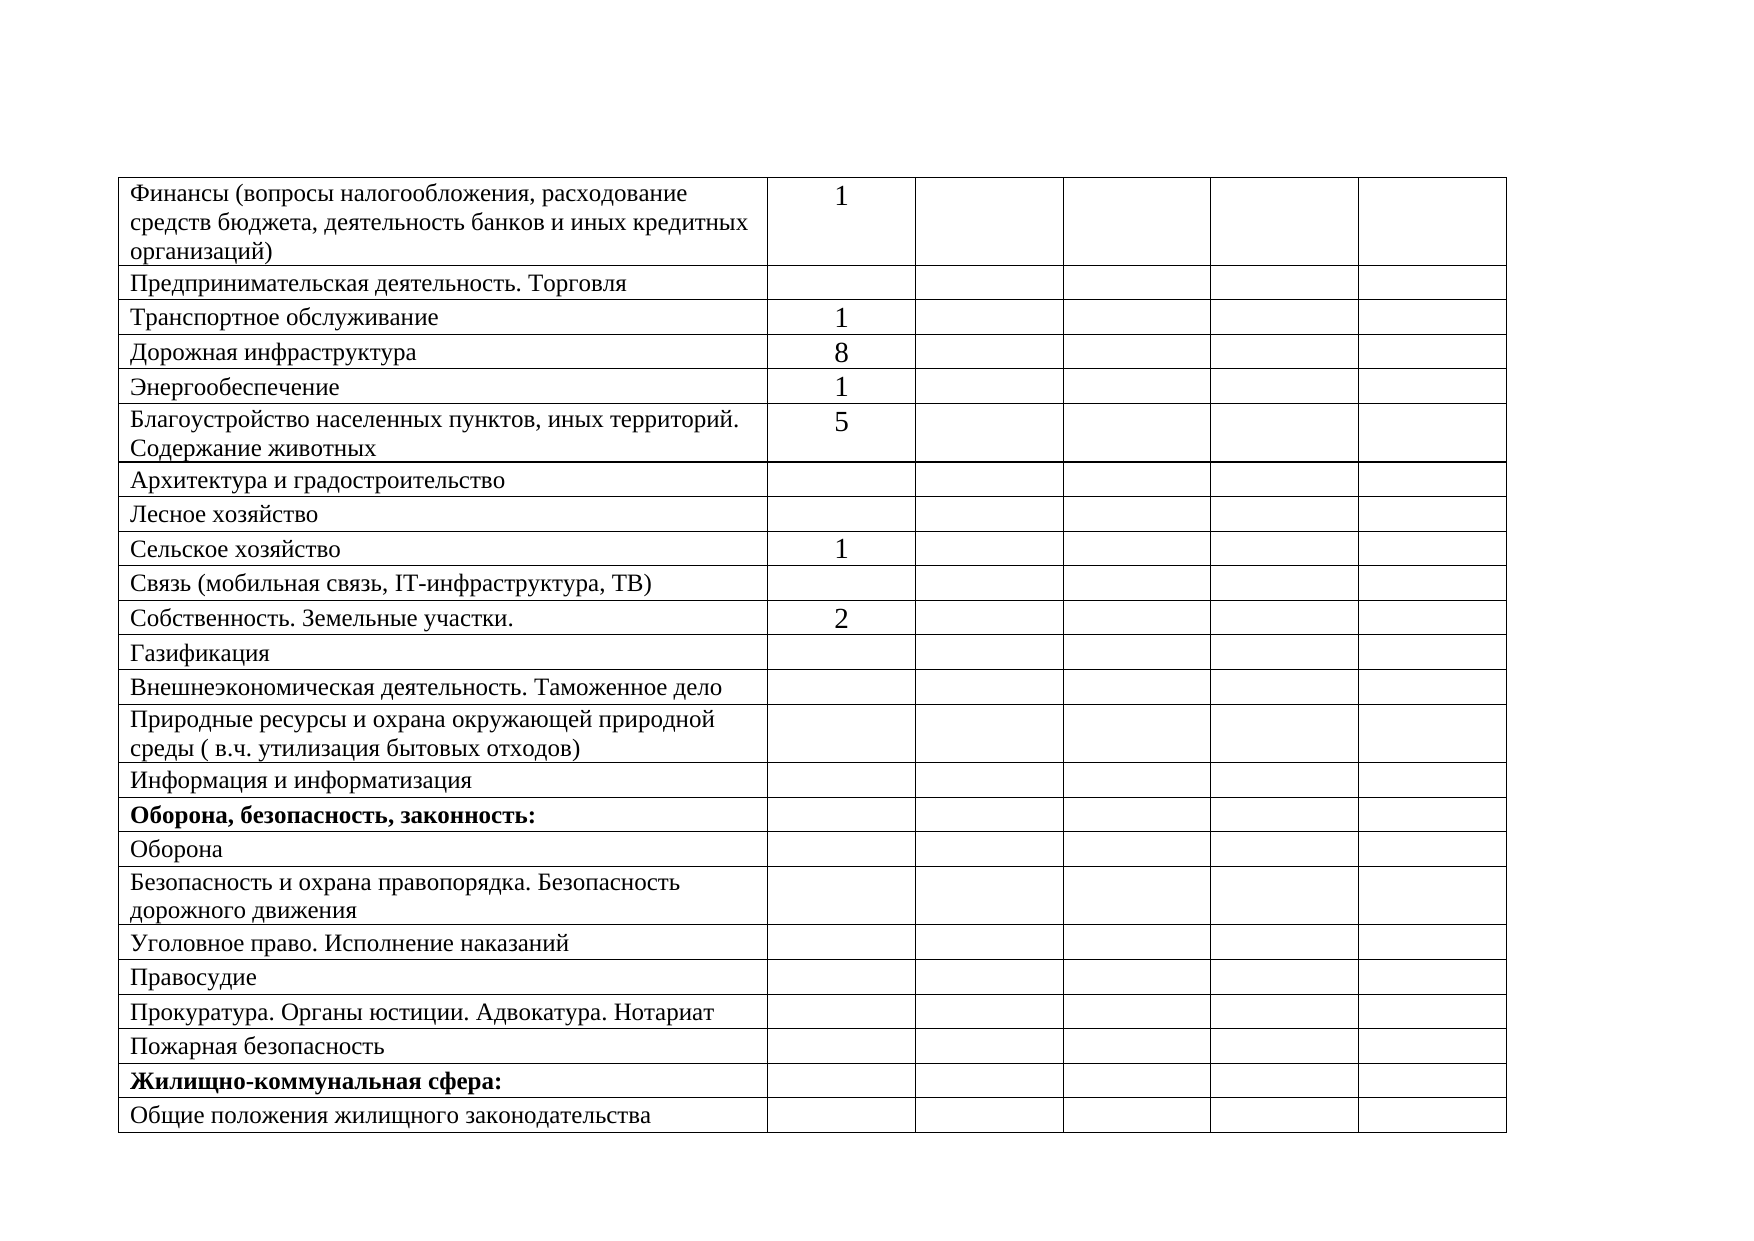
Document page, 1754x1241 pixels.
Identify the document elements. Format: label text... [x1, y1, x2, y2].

table_cell [1064, 925, 1210, 959]
table_cell [916, 705, 1063, 762]
table_cell [1064, 497, 1210, 531]
table_cell [916, 1064, 1063, 1097]
table_cell [1211, 995, 1358, 1028]
table_cell [1211, 335, 1358, 368]
table_cell [1359, 670, 1506, 703]
table_cell [916, 300, 1063, 334]
table_cell [1211, 705, 1358, 762]
table_cell Газификация [119, 635, 767, 669]
table_cell [916, 763, 1063, 797]
table_cell [768, 832, 915, 866]
table_cell [1211, 601, 1358, 634]
table_cell [1064, 300, 1210, 334]
table_cell [1211, 300, 1358, 334]
table_cell [1064, 763, 1210, 797]
table_cell [1064, 532, 1210, 565]
table_cell Благоустройство населенных пунктов, иных территорий. Содержание животных [119, 404, 767, 461]
table_cell [916, 178, 1063, 264]
table_cell [1359, 300, 1506, 334]
table_cell [916, 1029, 1063, 1063]
table_cell [916, 925, 1063, 959]
table_cell [768, 463, 915, 496]
table_cell [1211, 635, 1358, 669]
table_cell Общие положения жилищного законодательства [119, 1098, 767, 1132]
table_cell [1359, 369, 1506, 403]
table_cell [916, 995, 1063, 1028]
table_cell Уголовное право. Исполнение наказаний [119, 925, 767, 959]
table_cell [1359, 635, 1506, 669]
table_cell [768, 1064, 915, 1097]
table_cell Прокуратура. Органы юстиции. Адвокатура. Нотариат [119, 995, 767, 1028]
table_cell [1064, 404, 1210, 461]
table_cell [1359, 763, 1506, 797]
table_cell [1359, 266, 1506, 299]
table_cell [1211, 463, 1358, 496]
table_cell [1359, 1029, 1506, 1063]
table_cell Сельское хозяйство [119, 532, 767, 565]
table_cell [768, 960, 915, 993]
table_cell 1 [768, 178, 915, 264]
table_cell [1064, 1064, 1210, 1097]
table_cell [768, 497, 915, 531]
table_cell [1211, 404, 1358, 461]
table_cell [768, 798, 915, 831]
table_cell Жилищно-коммунальная сфера: [119, 1064, 767, 1097]
table_cell Внешнеэкономическая деятельность. Таможенное дело [119, 670, 767, 703]
table_cell Транспортное обслуживание [119, 300, 767, 334]
table_cell [768, 266, 915, 299]
table_cell Оборона [119, 832, 767, 866]
table_cell Предпринимательская деятельность. Торговля [119, 266, 767, 299]
table_cell Безопасность и охрана правопорядка. Безопасность дорожного движения [119, 867, 767, 924]
table_cell [768, 925, 915, 959]
table_cell [1359, 995, 1506, 1028]
table_cell [1211, 763, 1358, 797]
table_cell [1359, 497, 1506, 531]
table_cell [1359, 798, 1506, 831]
table_cell [1359, 566, 1506, 600]
table_cell [1064, 1029, 1210, 1063]
table_cell [1211, 670, 1358, 703]
table_cell [1359, 1064, 1506, 1097]
table_cell [1359, 960, 1506, 993]
table_cell [1211, 798, 1358, 831]
table_cell [1064, 670, 1210, 703]
table_cell [1211, 1064, 1358, 1097]
table_cell [1064, 867, 1210, 924]
table_cell [916, 867, 1063, 924]
table_cell [916, 635, 1063, 669]
table_cell [768, 1098, 915, 1132]
table_cell [1359, 867, 1506, 924]
table_cell Пожарная безопасность [119, 1029, 767, 1063]
table_cell [1211, 1098, 1358, 1132]
table_cell [1359, 404, 1506, 461]
table_cell [1211, 369, 1358, 403]
table_cell Связь (мобильная связь, IT-инфраструктура, ТВ) [119, 566, 767, 600]
table_cell [768, 995, 915, 1028]
table_cell [1359, 532, 1506, 565]
table_cell [1359, 463, 1506, 496]
table_cell [768, 1029, 915, 1063]
table_cell Информация и информатизация [119, 763, 767, 797]
table_cell 1 [768, 369, 915, 403]
table_cell [1064, 995, 1210, 1028]
table_cell [916, 532, 1063, 565]
table_cell Оборона, безопасность, законность: [119, 798, 767, 831]
table_cell [1359, 925, 1506, 959]
table_cell [916, 798, 1063, 831]
table_cell Лесное хозяйство [119, 497, 767, 531]
table_cell [1211, 532, 1358, 565]
table_cell [1211, 266, 1358, 299]
table_cell [1211, 178, 1358, 264]
table_cell [768, 763, 915, 797]
table_cell [1211, 867, 1358, 924]
table_cell [1359, 601, 1506, 634]
table_cell [1211, 832, 1358, 866]
table_cell [916, 832, 1063, 866]
table_cell Правосудие [119, 960, 767, 993]
table_cell [1064, 266, 1210, 299]
table_cell [1064, 635, 1210, 669]
table_cell [916, 463, 1063, 496]
table_cell Финансы (вопросы налогообложения, расходование средств бюджета, деятельность банков и иных кредитных организаций) [119, 178, 767, 264]
table_cell 8 [768, 335, 915, 368]
table_cell [1064, 369, 1210, 403]
table_cell [1211, 925, 1358, 959]
table_cell [1211, 566, 1358, 600]
table_cell [916, 335, 1063, 368]
table_cell 1 [768, 532, 915, 565]
table_cell Архитектура и градостроительство [119, 463, 767, 496]
table_cell [1064, 960, 1210, 993]
table_cell [1359, 705, 1506, 762]
table_cell 5 [768, 404, 915, 461]
table_cell [1211, 1029, 1358, 1063]
table_cell [1064, 798, 1210, 831]
table_cell [1064, 566, 1210, 600]
table_cell [916, 404, 1063, 461]
table_cell [1359, 832, 1506, 866]
table_cell [768, 670, 915, 703]
table_cell [1064, 335, 1210, 368]
table_cell Энергообеспечение [119, 369, 767, 403]
table_cell [768, 867, 915, 924]
table_cell [916, 497, 1063, 531]
table_cell [1064, 601, 1210, 634]
table_cell [1064, 178, 1210, 264]
table_cell [768, 635, 915, 669]
table_cell 1 [768, 300, 915, 334]
table_cell [916, 960, 1063, 993]
table_cell [1064, 1098, 1210, 1132]
table_cell Природные ресурсы и охрана окружающей природной среды ( в.ч. утилизация бытовых отходов) [119, 705, 767, 762]
table_cell [1359, 335, 1506, 368]
table_cell [1064, 832, 1210, 866]
table_cell [1064, 463, 1210, 496]
table_cell 2 [768, 601, 915, 634]
table_cell [1359, 1098, 1506, 1132]
table_cell [1211, 497, 1358, 531]
table_cell Собственность. Земельные участки. [119, 601, 767, 634]
table_cell [916, 266, 1063, 299]
table_cell [1064, 705, 1210, 762]
table_cell [916, 601, 1063, 634]
table_cell [768, 705, 915, 762]
table_cell [916, 1098, 1063, 1132]
table_cell [916, 566, 1063, 600]
table_cell Дорожная инфраструктура [119, 335, 767, 368]
table_cell [916, 369, 1063, 403]
table_cell [1359, 178, 1506, 264]
table_cell [916, 670, 1063, 703]
table_cell [1211, 960, 1358, 993]
table_cell [768, 566, 915, 600]
